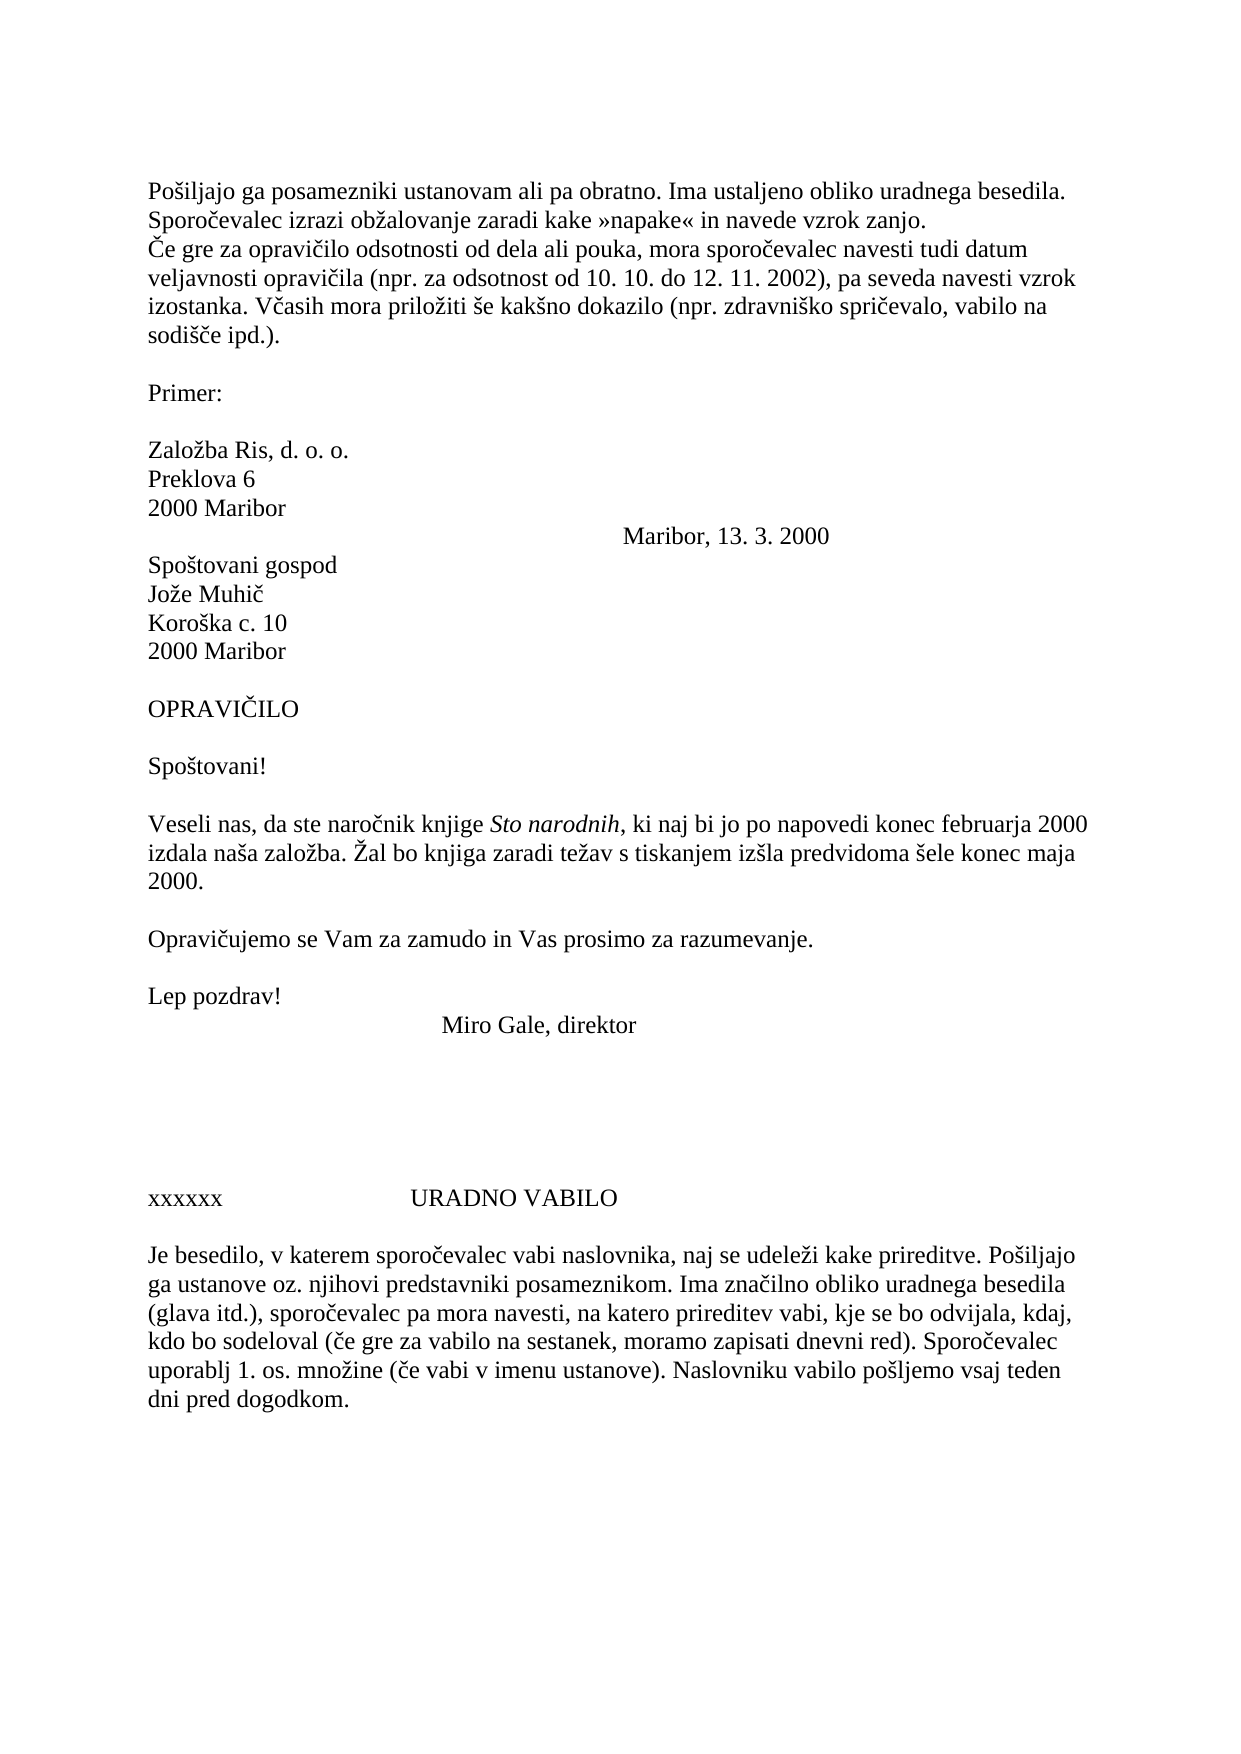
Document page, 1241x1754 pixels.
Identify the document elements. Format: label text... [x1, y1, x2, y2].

text xxxxxx URADNO VABILO [148, 1183, 1093, 1211]
text Če gre za opravičilo odsotnosti od dela ali pouka, mora sporočevalec navesti tudi datum veljavnosti opravičila (npr. za odsotnost od 10. 10. do 12. 11. 2002), pa seveda navesti vzrok izostanka. Včasih mora priložiti še kakšno dokazilo (npr. zdravniško spričevalo, vabilo na sodišče ipd.). [148, 234, 1093, 349]
text Primer: [148, 378, 1093, 406]
text Sporočevalec izrazi obžalovanje zaradi kake »napake« in navede vzrok zanjo. [148, 205, 1093, 234]
text Založba Ris, d. o. o. [148, 435, 1093, 464]
text Opravičujemo se Vam za zamudo in Vas prosimo za razumevanje. [148, 924, 1093, 953]
text Pošiljajo ga posamezniki ustanovam ali pa obratno. Ima ustaljeno obliko uradnega besedila. [148, 176, 1093, 205]
text 2000 Maribor [148, 636, 1093, 665]
text Veseli nas, da ste naročnik knjige Sto narodnih, ki naj bi jo po napovedi konec februarja 2000 izdala naša založba. Žal bo knjiga zaradi težav s tiskanjem izšla predvidoma šele konec maja 2000. [148, 809, 1093, 895]
text Preklova 6 [148, 464, 1093, 493]
text Maribor, 13. 3. 2000 [148, 521, 1093, 550]
text Je besedilo, v katerem sporočevalec vabi naslovnika, naj se udeleži kake prireditve. Pošiljajo ga ustanove oz. njihovi predstavniki posameznikom. Ima značilno obliko uradnega besedila (glava itd.), sporočevalec pa mora navesti, na katero prireditev vabi, kje se bo odvijala, kdaj, kdo bo sodeloval (če gre za vabilo na sestanek, moramo zapisati dnevni red). Sporočevalec uporablj 1. os. množine (če vabi v imenu ustanove). Naslovniku vabilo pošljemo vsaj teden dni pred dogodkom. [148, 1240, 1093, 1413]
text OPRAVIČILO [148, 694, 1093, 723]
text Lep pozdrav! [148, 981, 1093, 1010]
text Jože Muhič [148, 579, 1093, 608]
text Koroška c. 10 [148, 608, 1093, 636]
text Miro Gale, direktor [148, 1010, 1093, 1039]
text 2000 Maribor [148, 493, 1093, 521]
text Spoštovani gospod [148, 550, 1093, 579]
text Spoštovani! [148, 751, 1093, 780]
